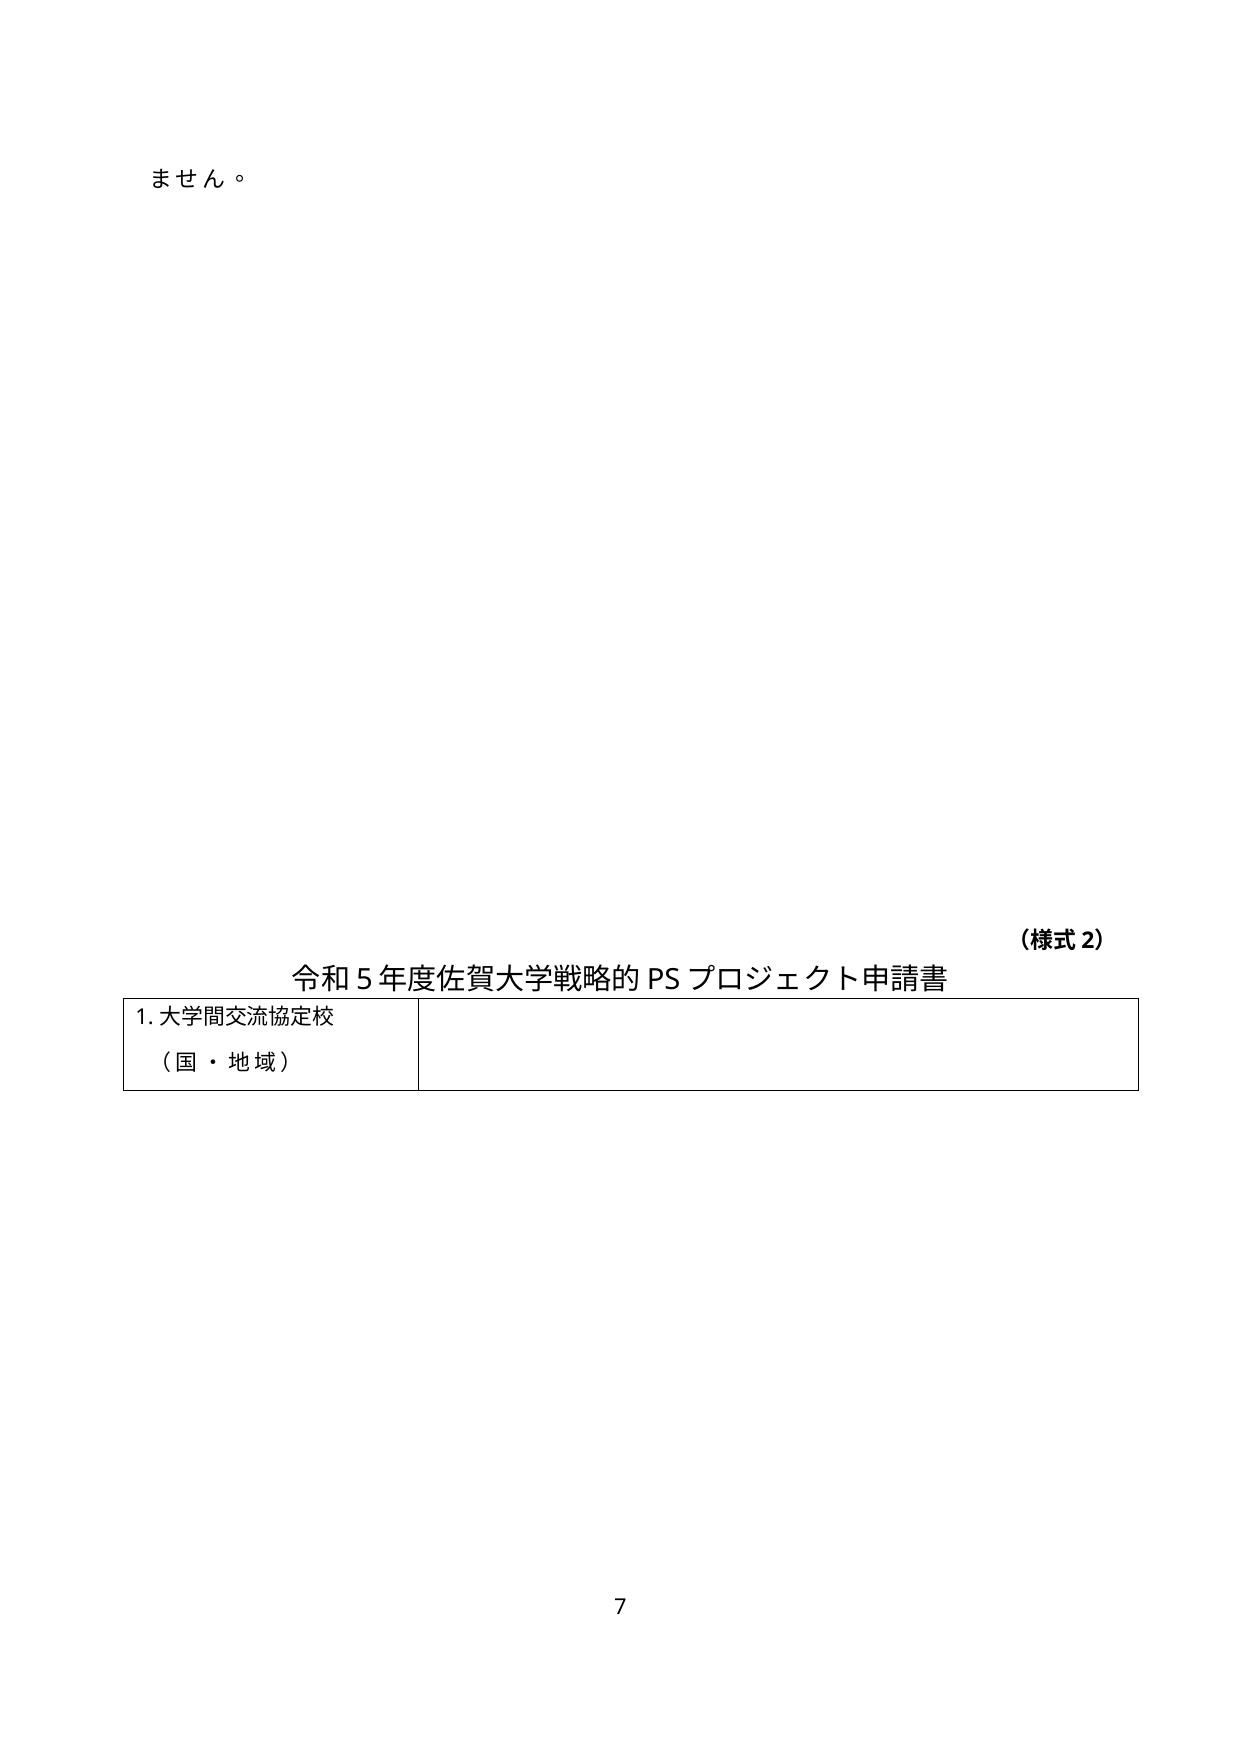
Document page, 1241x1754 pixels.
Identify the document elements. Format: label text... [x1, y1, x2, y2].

table_header [419, 999, 1138, 1090]
text 令和5年度佐賀大学戦略的PSプロジェクト申請書 [123, 956, 1117, 998]
table_header 1. 大学間交流協定校 （国・地域） [124, 999, 418, 1090]
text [146, 148, 1117, 207]
text （様式2） [123, 922, 1117, 956]
